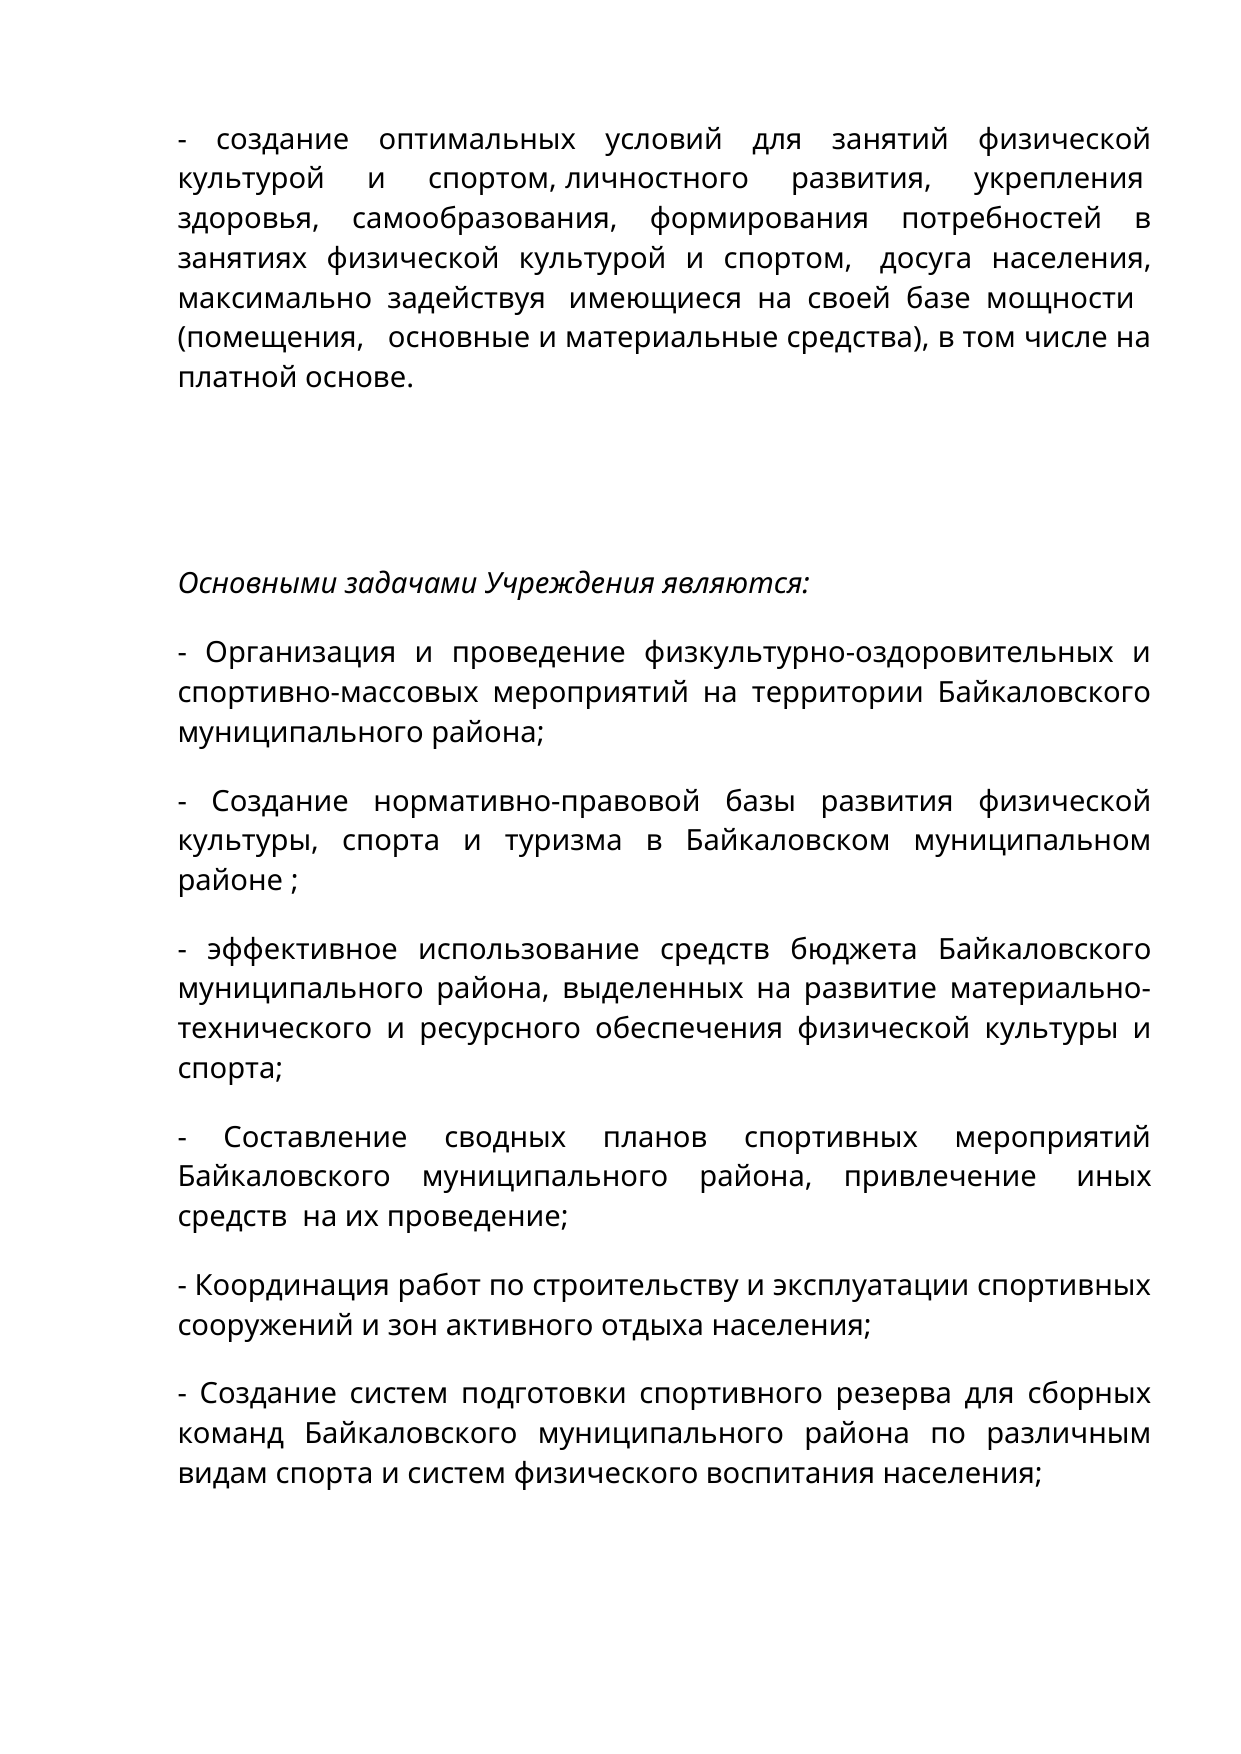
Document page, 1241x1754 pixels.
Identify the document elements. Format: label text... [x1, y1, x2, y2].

text - Координация работ по строительству и эксплуатации спортивных сооружений и зон активного отдыха населения; [177, 1264, 1152, 1344]
text - Составление сводных планов спортивных мероприятий Байкаловского муниципального района, привлечение иных средств на их проведение; [177, 1116, 1152, 1235]
text - эффективное использование средств бюджета Байкаловского муниципального района, выделенных на развитие материально-технического и ресурсного обеспечения физической культуры и спорта; [177, 928, 1152, 1087]
text - создание оптимальных условий для занятий физической культурой и спортом, личностного развития, укрепления здоровья, самообразования, формирования потребностей в занятиях физической культурой и спортом, досуга населения, максимально задействуя имеющиеся на своей базе мощности (помещения, основные и материальные средства), в том числе на платной основе. [177, 118, 1152, 396]
text - Создание систем подготовки спортивного резерва для сборных команд Байкаловского муниципального района по различным видам спорта и систем физического воспитания населения; [177, 1373, 1152, 1492]
text Основными задачами Учреждения являются: [177, 563, 1152, 602]
text - Создание нормативно-правовой базы развития физической культуры, спорта и туризма в Байкаловском муниципальном районе ; [177, 780, 1152, 899]
text - Организация и проведение физкультурно-оздоровительных и спортивно-массовых мероприятий на территории Байкаловского муниципального района; [177, 632, 1152, 751]
